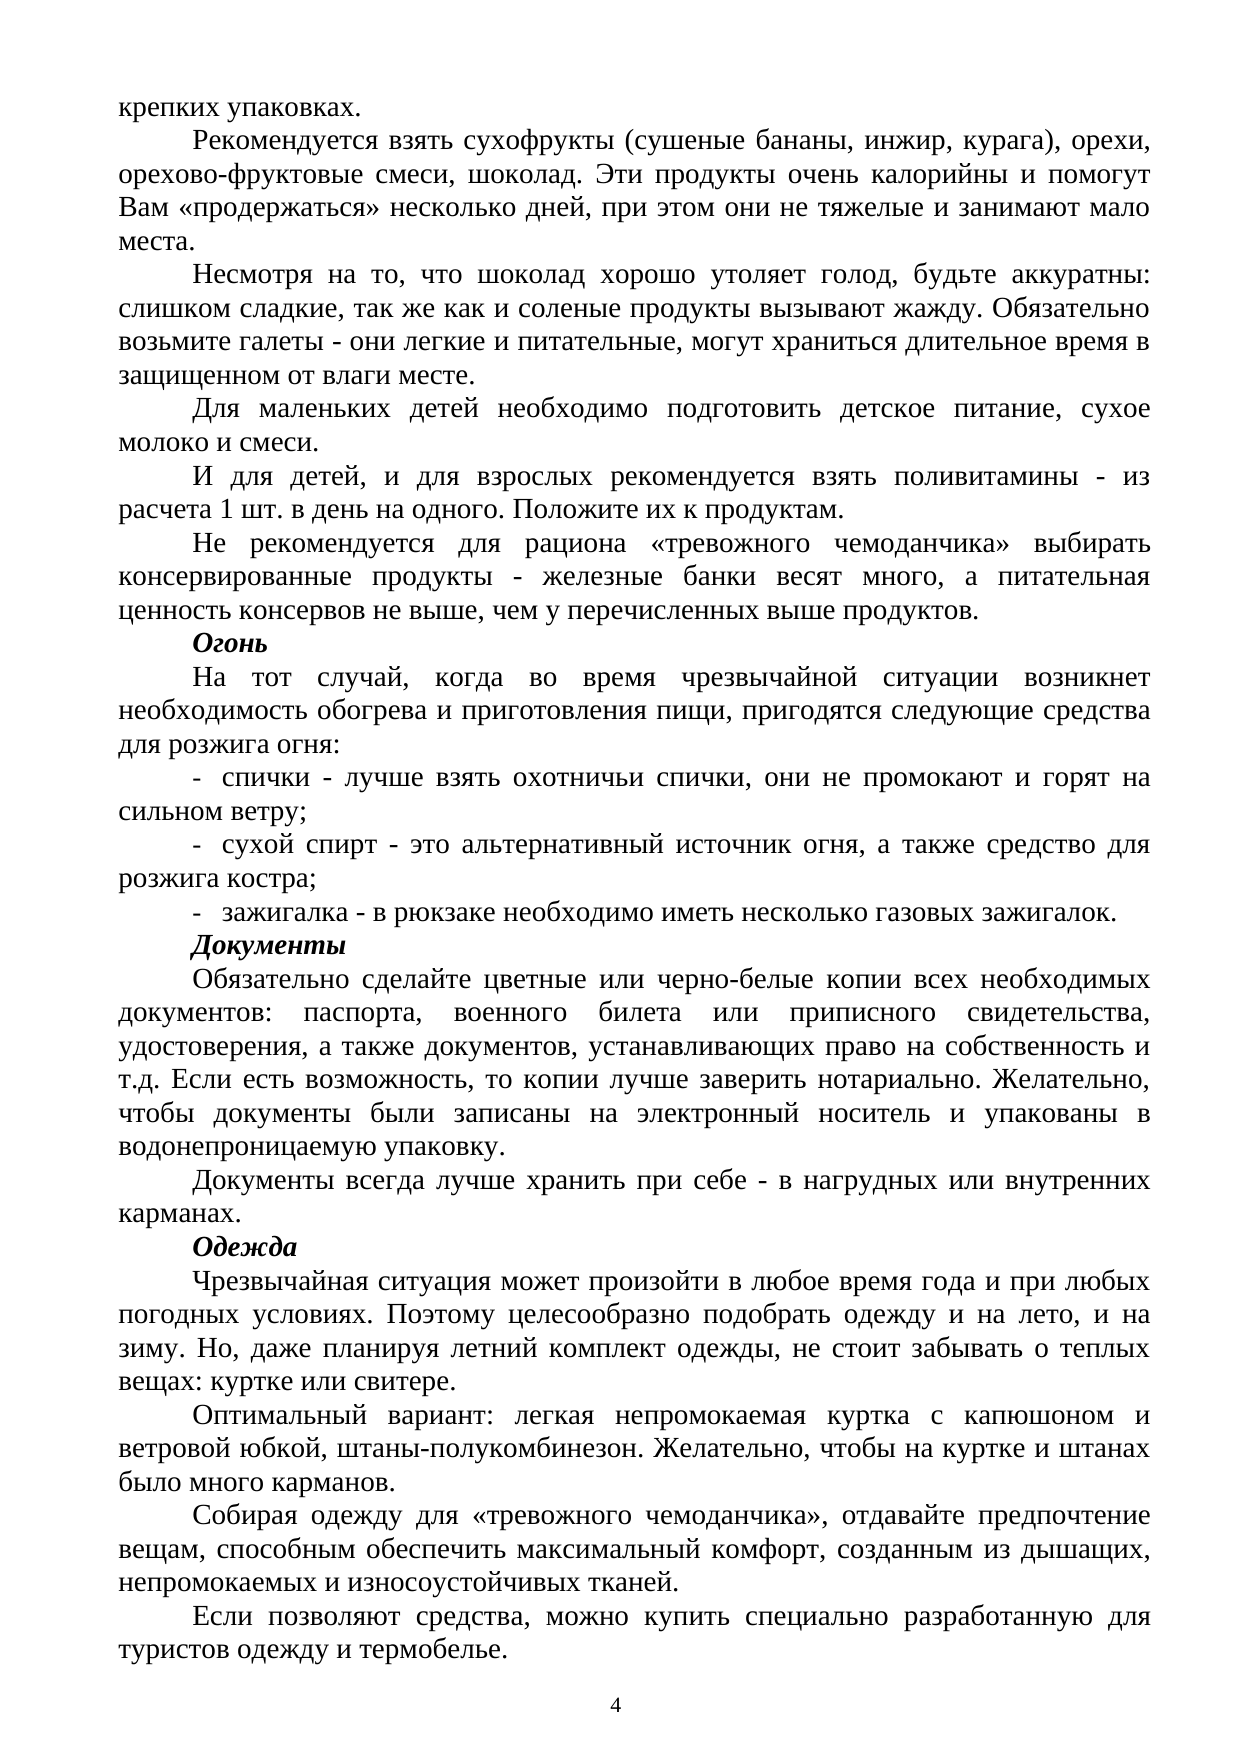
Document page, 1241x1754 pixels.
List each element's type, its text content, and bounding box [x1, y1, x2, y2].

text Несмотря на то, что шоколад хорошо утоляет голод, будьте аккуратны: слишком сладкие, так же как и соленые продукты вызывают жажду. Обязательно возьмите галеты - они легкие и питательные, могут храниться длительное время в защищенном от влаги месте. [118, 256, 1152, 391]
text Рекомендуется взять сухофрукты (сушеные бананы, инжир, курага), орехи, орехово-фруктовые смеси, шоколад. Эти продукты очень калорийны и помогут Вам «продержаться» несколько дней, при этом они не тяжелые и занимают мало места. [118, 122, 1152, 256]
text Огонь [118, 625, 1152, 659]
text Одежда [118, 1229, 1152, 1263]
text Собирая одежду для «тревожного чемоданчика», отдавайте предпочтение вещам, способным обеспечить максимальный комфорт, созданным из дышащих, непромокаемых и износоустойчивых тканей. [118, 1497, 1152, 1598]
text Документы всегда лучше хранить при себе - в нагрудных или внутренних карманах. [118, 1162, 1152, 1229]
text Оптимальный вариант: легкая непромокаемая куртка с капюшоном и ветровой юбкой, штаны-полукомбинезон. Желательно, чтобы на куртке и штанах было много карманов. [118, 1397, 1152, 1497]
text На тот случай, когда во время чрезвычайной ситуации возникнет необходимость обогрева и приготовления пищи, пригодятся следующие средства для розжига огня: [118, 659, 1152, 759]
text Не рекомендуется для рациона «тревожного чемоданчика» выбирать консервированные продукты - железные банки весят много, а питательная ценность консервов не выше, чем у перечисленных выше продуктов. [118, 525, 1152, 625]
list зажигалка - в рюкзаке необходимо иметь несколько газовых зажигалок. [118, 894, 1152, 927]
text Если позволяют средства, можно купить специально разработанную для туристов одежду и термобелье. [118, 1598, 1152, 1665]
list сухой спирт - это альтернативный источник огня, а также средство для розжига костра; [118, 827, 1152, 894]
list спички - лучше взять охотничьи спички, они не промокают и горят на сильном ветру; [118, 759, 1152, 827]
text Чрезвычайная ситуация может произойти в любое время года и при любых погодных условиях. Поэтому целесообразно подобрать одежду и на лето, и на зиму. Но, даже планируя летний комплект одежды, не стоит забывать о теплых вещах: куртке или свитере. [118, 1263, 1152, 1397]
text Обязательно сделайте цветные или черно-белые копии всех необходимых документов: паспорта, военного билета или приписного свидетельства, удостоверения, а также документов, устанавливающих право на собственность и т.д. Если есть возможность, то копии лучше заверить нотариально. Желательно, чтобы документы были записаны на электронный носитель и упакованы в водонепроницаемую упаковку. [118, 961, 1152, 1162]
text Документы [118, 927, 1152, 961]
text Для маленьких детей необходимо подготовить детское питание, сухое молоко и смеси. [118, 391, 1152, 458]
text И для детей, и для взрослых рекомендуется взять поливитамины - из расчета 1 шт. в день на одного. Положите их к продуктам. [118, 458, 1152, 525]
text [118, 89, 1152, 122]
